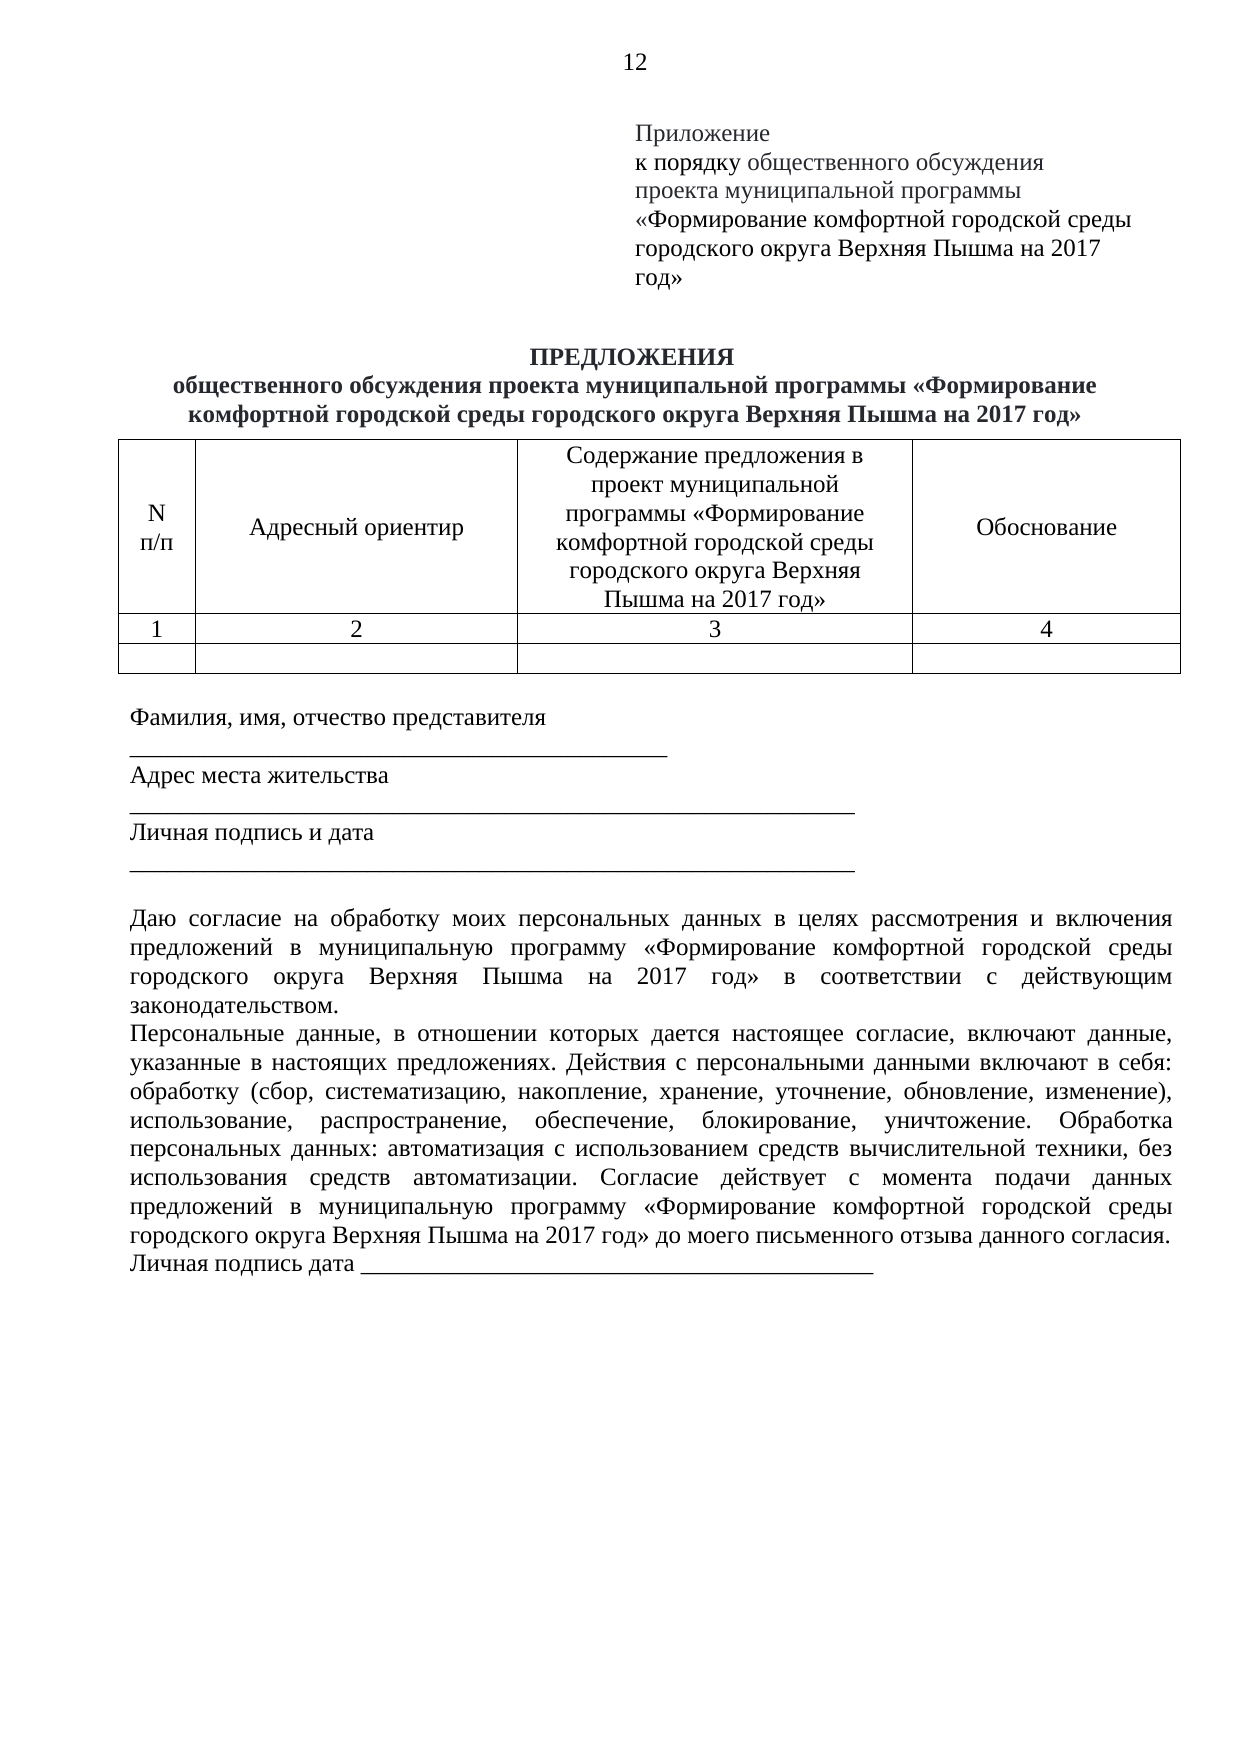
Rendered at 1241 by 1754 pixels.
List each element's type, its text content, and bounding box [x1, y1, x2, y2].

table_header Обоснование [913, 440, 1180, 613]
table_header Фамилия, имя, отчество представителя ___________________________________________ Адрес места жительства __________________________________________________________ Личная подпись и дата __________________________________________________________ Даю согласие на обработку моих персональных данных в целях рассмотрения и включения предложений в муниципальную программу «Формирование комфортной городской среды городского округа Верхняя Пышма на 2017 год» в соответствии с действующим законодательством. Персональные данные, в отношении которых дается настоящее согласие, включают данные, указанные в настоящих предложениях. Действия с персональными данными включают в себя: обработку (сбор, систематизацию, накопление, хранение, уточнение, обновление, изменение), использование, распространение, обеспечение, блокирование, уничтожение. Обработка персональных данных: автоматизация с использованием средств вычислительной техники, без использования средств автоматизации. Согласие действует с момента подачи данных предложений в муниципальную программу «Формирование комфортной городской среды городского округа Верхняя Пышма на 2017 год» до моего письменного отзыва данного согласия. Личная подпись дата _________________________________________ [118, 702, 1184, 1277]
table_header Адресный ориентир [196, 440, 517, 613]
text «Формирование комфортной городской среды [635, 204, 1152, 233]
table_cell 2 [196, 614, 517, 643]
table_header N п/п [119, 440, 195, 613]
table_cell 3 [518, 614, 912, 643]
text городского округа Верхняя Пышма на 2017 год» [635, 233, 1152, 291]
table_cell 1 [119, 614, 195, 643]
table_header Содержание предложения в проект муниципальной программы «Формирование комфортной городской среды городского округа Верхняя Пышма на 2017 год» [518, 440, 912, 613]
table_cell [518, 644, 912, 672]
table_cell [913, 644, 1180, 672]
table_cell [196, 644, 517, 672]
text ПРЕДЛОЖЕНИЯ общественного обсуждения проекта муниципальной программы «Формирование комфортной городской среды городского округа Верхняя Пышма на 2017 год» [118, 342, 1152, 428]
text Приложение к порядку общественного обсуждения проекта муниципальной программы [635, 118, 1152, 204]
table_cell [119, 644, 195, 672]
table_cell 4 [913, 614, 1180, 643]
